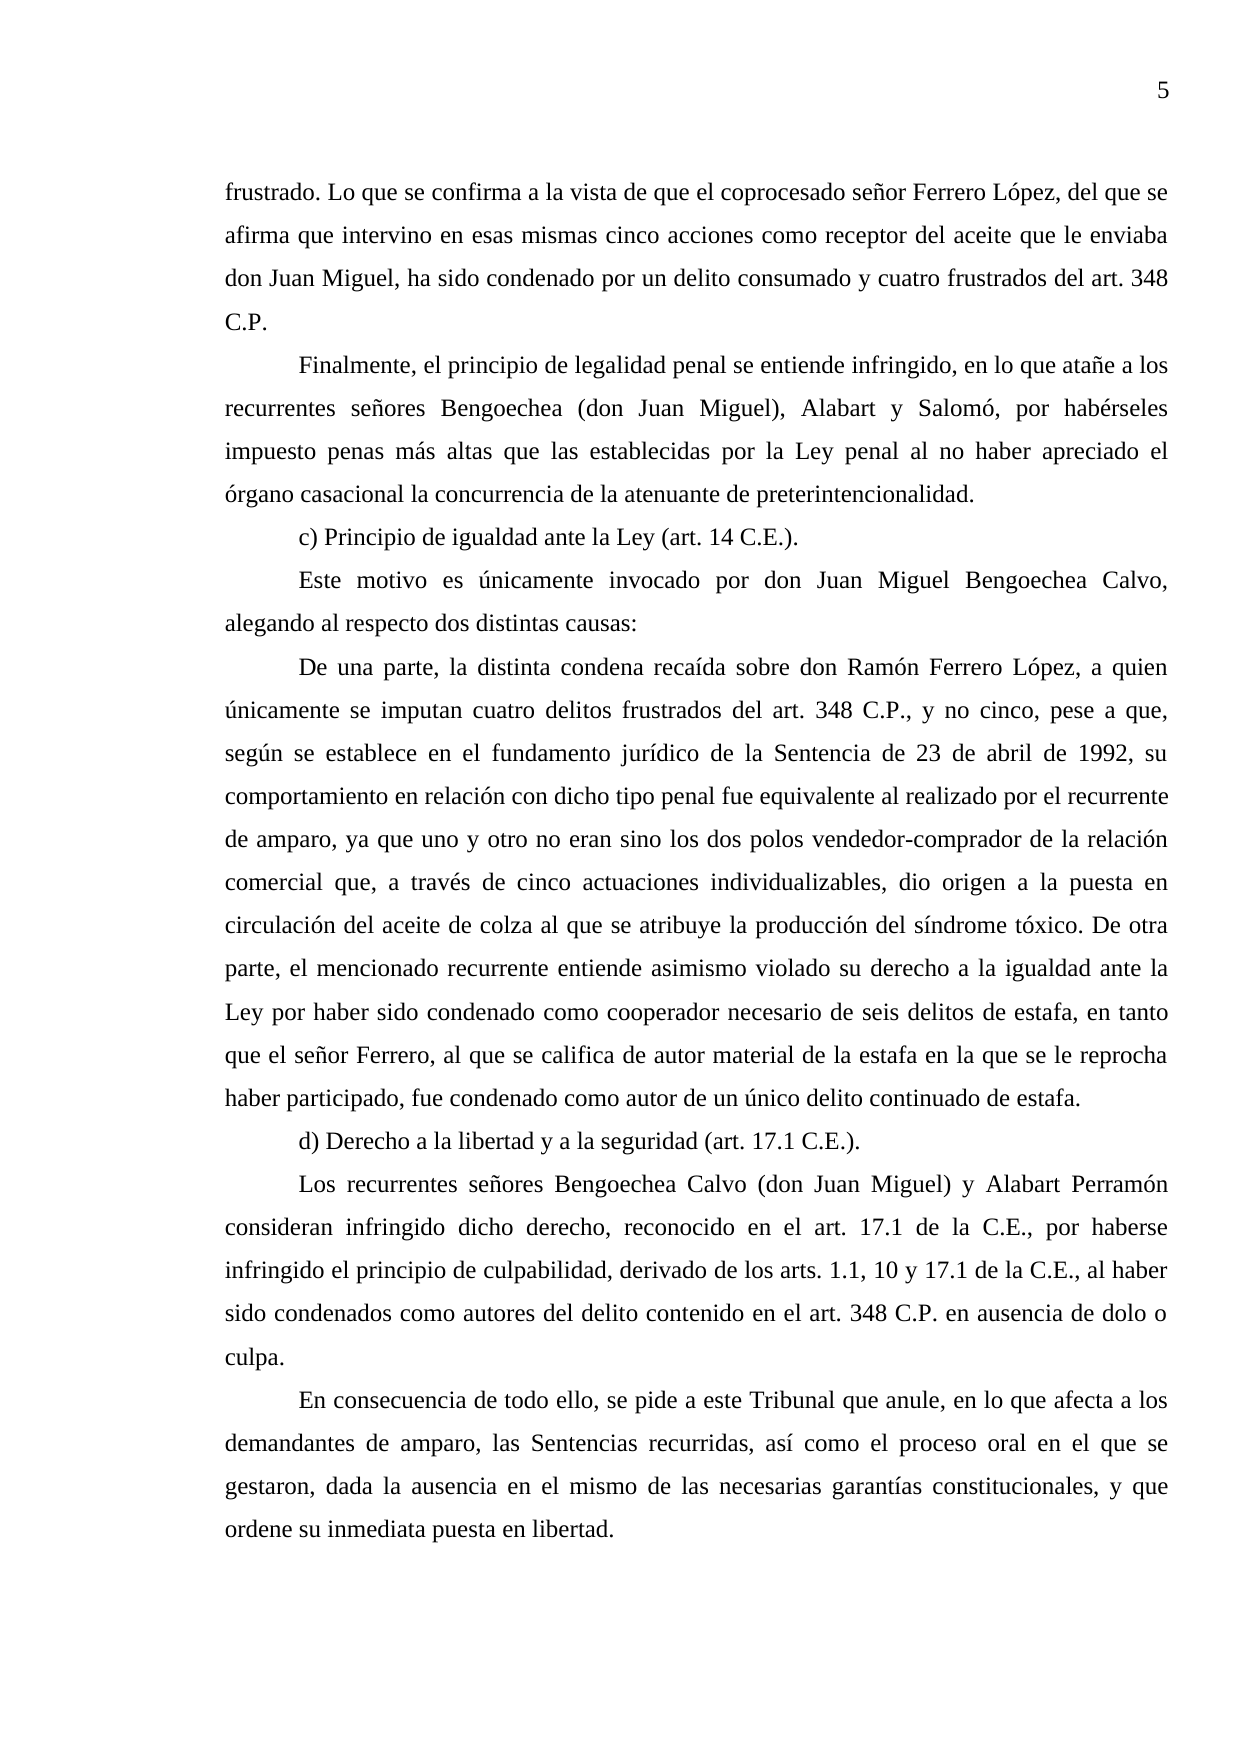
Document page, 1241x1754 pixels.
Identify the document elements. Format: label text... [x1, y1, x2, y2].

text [224, 177, 1169, 335]
text De una parte, la distinta condena recaída sobre don Ramón Ferrero López, a quien únicamente se imputan cuatro delitos frustrados del art. 348 C.P., y no cinco, pese a que, según se establece en el fundamento jurídico de la Sentencia de 23 de abril de 1992, su comportamiento en relación con dicho tipo penal fue equivalente al realizado por el recurrente de amparo, ya que uno y otro no eran sino los dos polos vendedor-comprador de la relación comercial que, a través de cinco actuaciones individualizables, dio origen a la puesta en circulación del aceite de colza al que se atribuye la producción del síndrome tóxico. De otra parte, el mencionado recurrente entiende asimismo violado su derecho a la igualdad ante la Ley por haber sido condenado como cooperador necesario de seis delitos de estafa, en tanto que el señor Ferrero, al que se califica de autor material de la estafa en la que se le reprocha haber participado, fue condenado como autor de un único delito continuado de estafa. [224, 652, 1169, 1112]
text Finalmente, el principio de legalidad penal se entiende infringido, en lo que atañe a los recurrentes señores Bengoechea (don Juan Miguel), Alabart y Salomó, por habérseles impuesto penas más altas que las establecidas por la Ley penal al no haber apreciado el órgano casacional la concurrencia de la atenuante de preterintencionalidad. [224, 350, 1169, 508]
text En consecuencia de todo ello, se pide a este Tribunal que anule, en lo que afecta a los demandantes de amparo, las Sentencias recurridas, así como el proceso oral en el que se gestaron, dada la ausencia en el mismo de las necesarias garantías constitucionales, y que ordene su inmediata puesta en libertad. [224, 1385, 1169, 1543]
text Este motivo es únicamente invocado por don Juan Miguel Bengoechea Calvo, alegando al respecto dos distintas causas: [224, 565, 1169, 637]
text d) Derecho a la libertad y a la seguridad (art. 17.1 C.E.). [224, 1126, 1169, 1155]
text c) Principio de igualdad ante la Ley (art. 14 C.E.). [224, 522, 1169, 551]
text Los recurrentes señores Bengoechea Calvo (don Juan Miguel) y Alabart Perramón consideran infringido dicho derecho, reconocido en el art. 17.1 de la C.E., por haberse infringido el principio de culpabilidad, derivado de los arts. 1.1, 10 y 17.1 de la C.E., al haber sido condenados como autores del delito contenido en el art. 348 C.P. en ausencia de dolo o culpa. [224, 1169, 1169, 1370]
